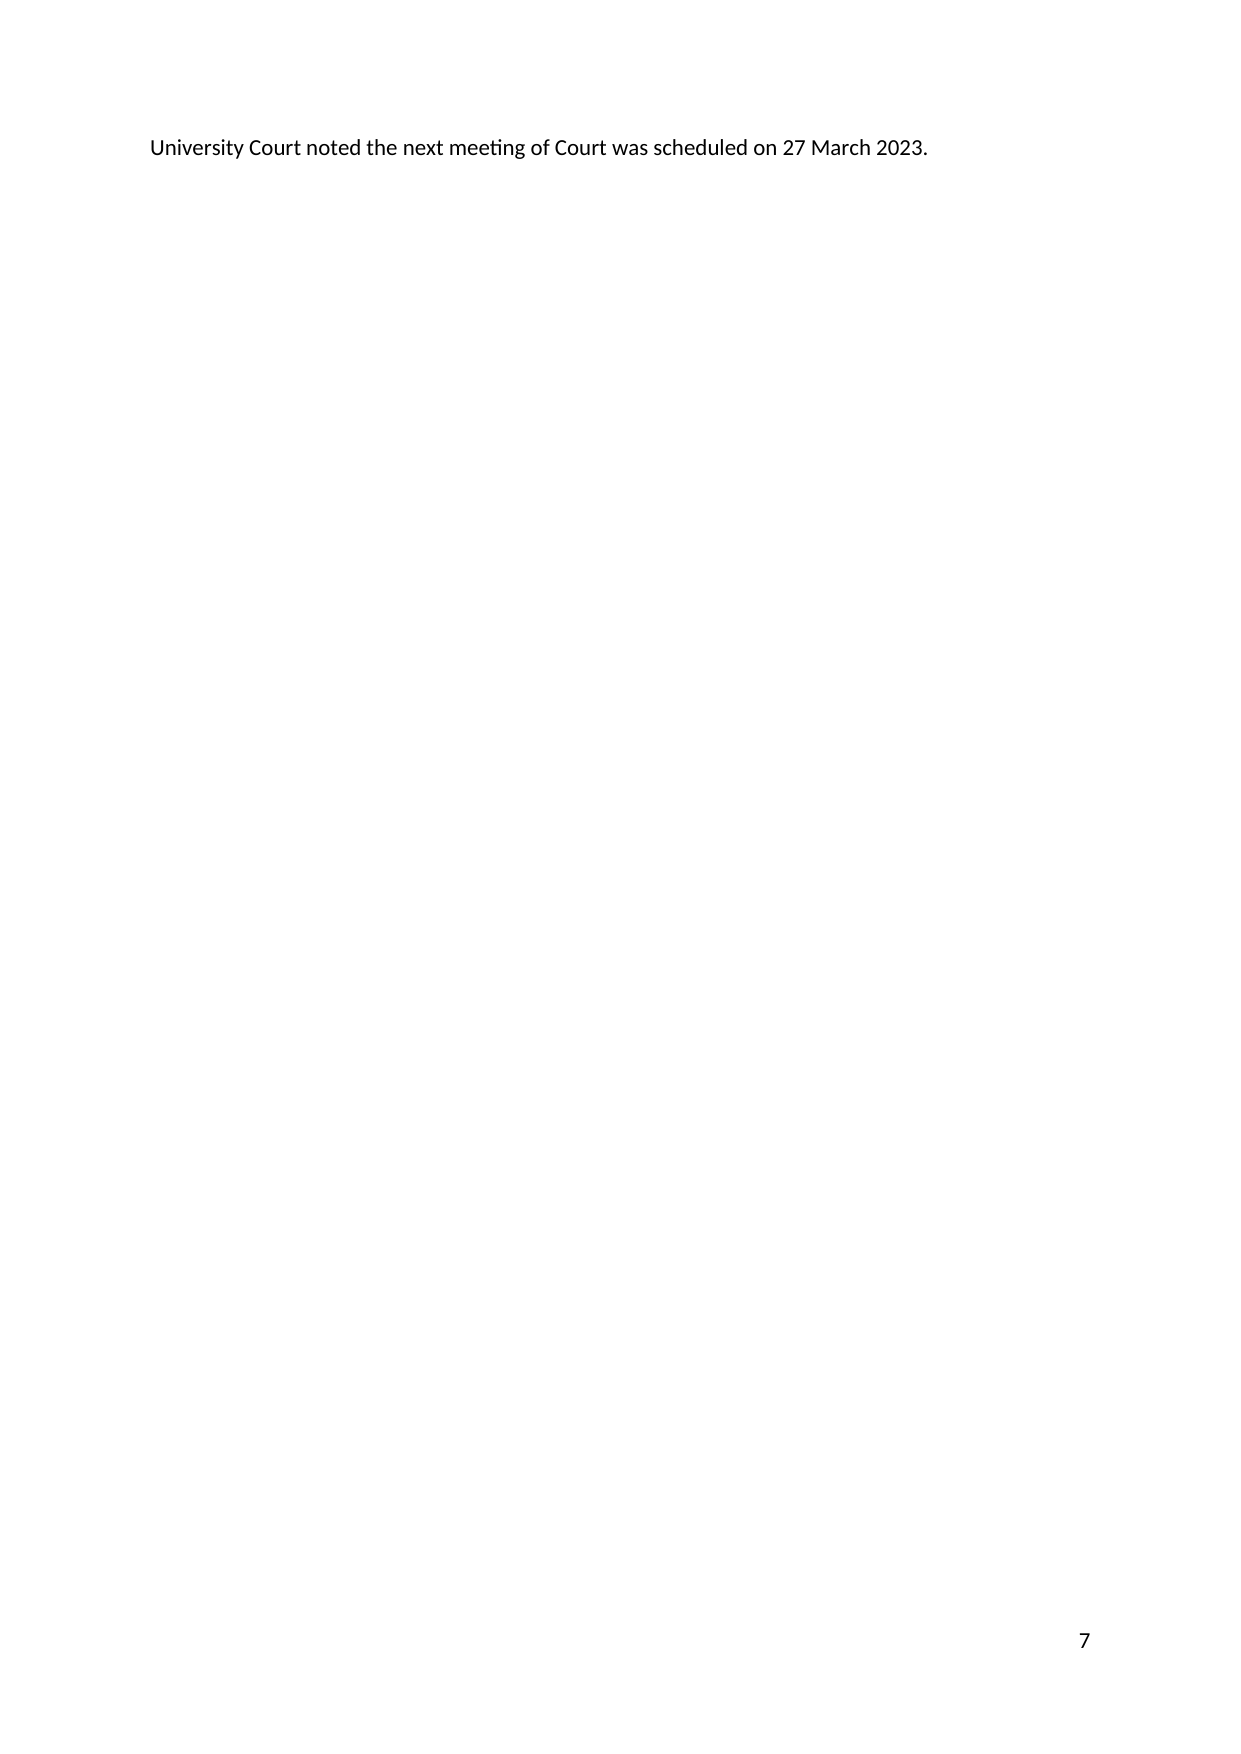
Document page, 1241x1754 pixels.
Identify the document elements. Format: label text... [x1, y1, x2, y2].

text University Court noted the next meeting of Court was scheduled on 27 March 2023. [150, 133, 1090, 161]
